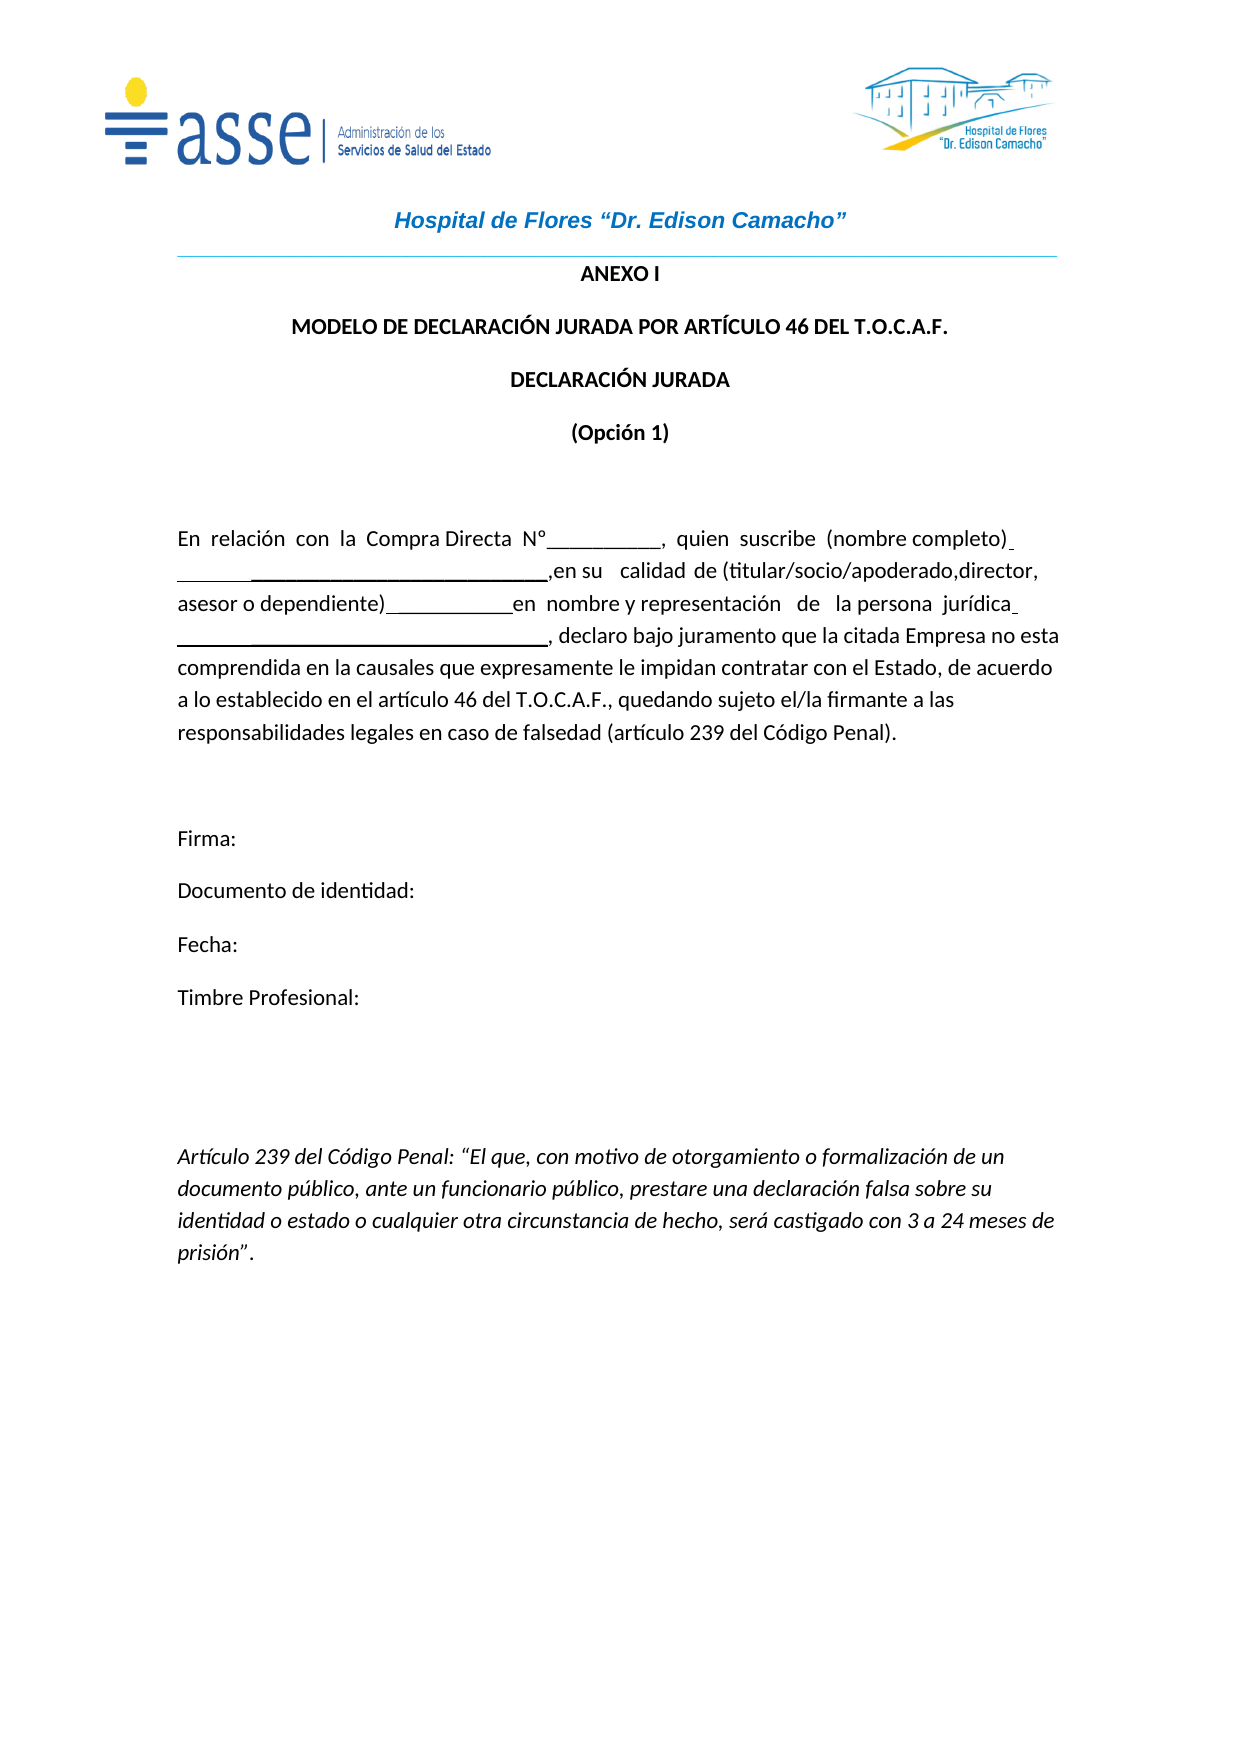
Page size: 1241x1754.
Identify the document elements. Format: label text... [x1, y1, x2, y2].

text (Opción 1) [177, 418, 1063, 446]
text Artículo 239 del Código Penal: “El que, con motivo de otorgamiento o formalización de un documento público, ante un funcionario público, prestare una declaración falsa sobre su identidad o estado o cualquier otra circunstancia de hecho, será castigado con 3 a 24 meses de prisión”. [177, 1142, 1063, 1266]
text Firma: [177, 824, 1063, 852]
text Fecha: [177, 930, 1063, 958]
text En relación con la Compra Directa Nº__________, quien suscribe (nombre completo) __________________________,en su calidad de (titular/socio/apoderado,director, asesor o dependiente) __________en nombre y representación de la persona jurídica __________________________, declaro bajo juramento que la citada Empresa no esta comprendida en la causales que expresamente le impidan contratar con el Estado, de acuerdo a lo establecido en el artículo 46 del T.O.C.A.F., quedando sujeto el/la firmante a las responsabilidades legales en caso de falsedad (artículo 239 del Código Penal). [177, 524, 1063, 746]
text Documento de identidad: [177, 877, 1063, 905]
text DECLARACIÓN JURADA [177, 365, 1063, 393]
picture [79, 46, 516, 196]
text MODELO DE DECLARACIÓN JURADA POR ARTÍCULO 46 DEL T.O.C.A.F. [177, 312, 1063, 340]
text ANEXO I [177, 259, 1063, 287]
text Timbre Profesional: [177, 983, 1063, 1011]
